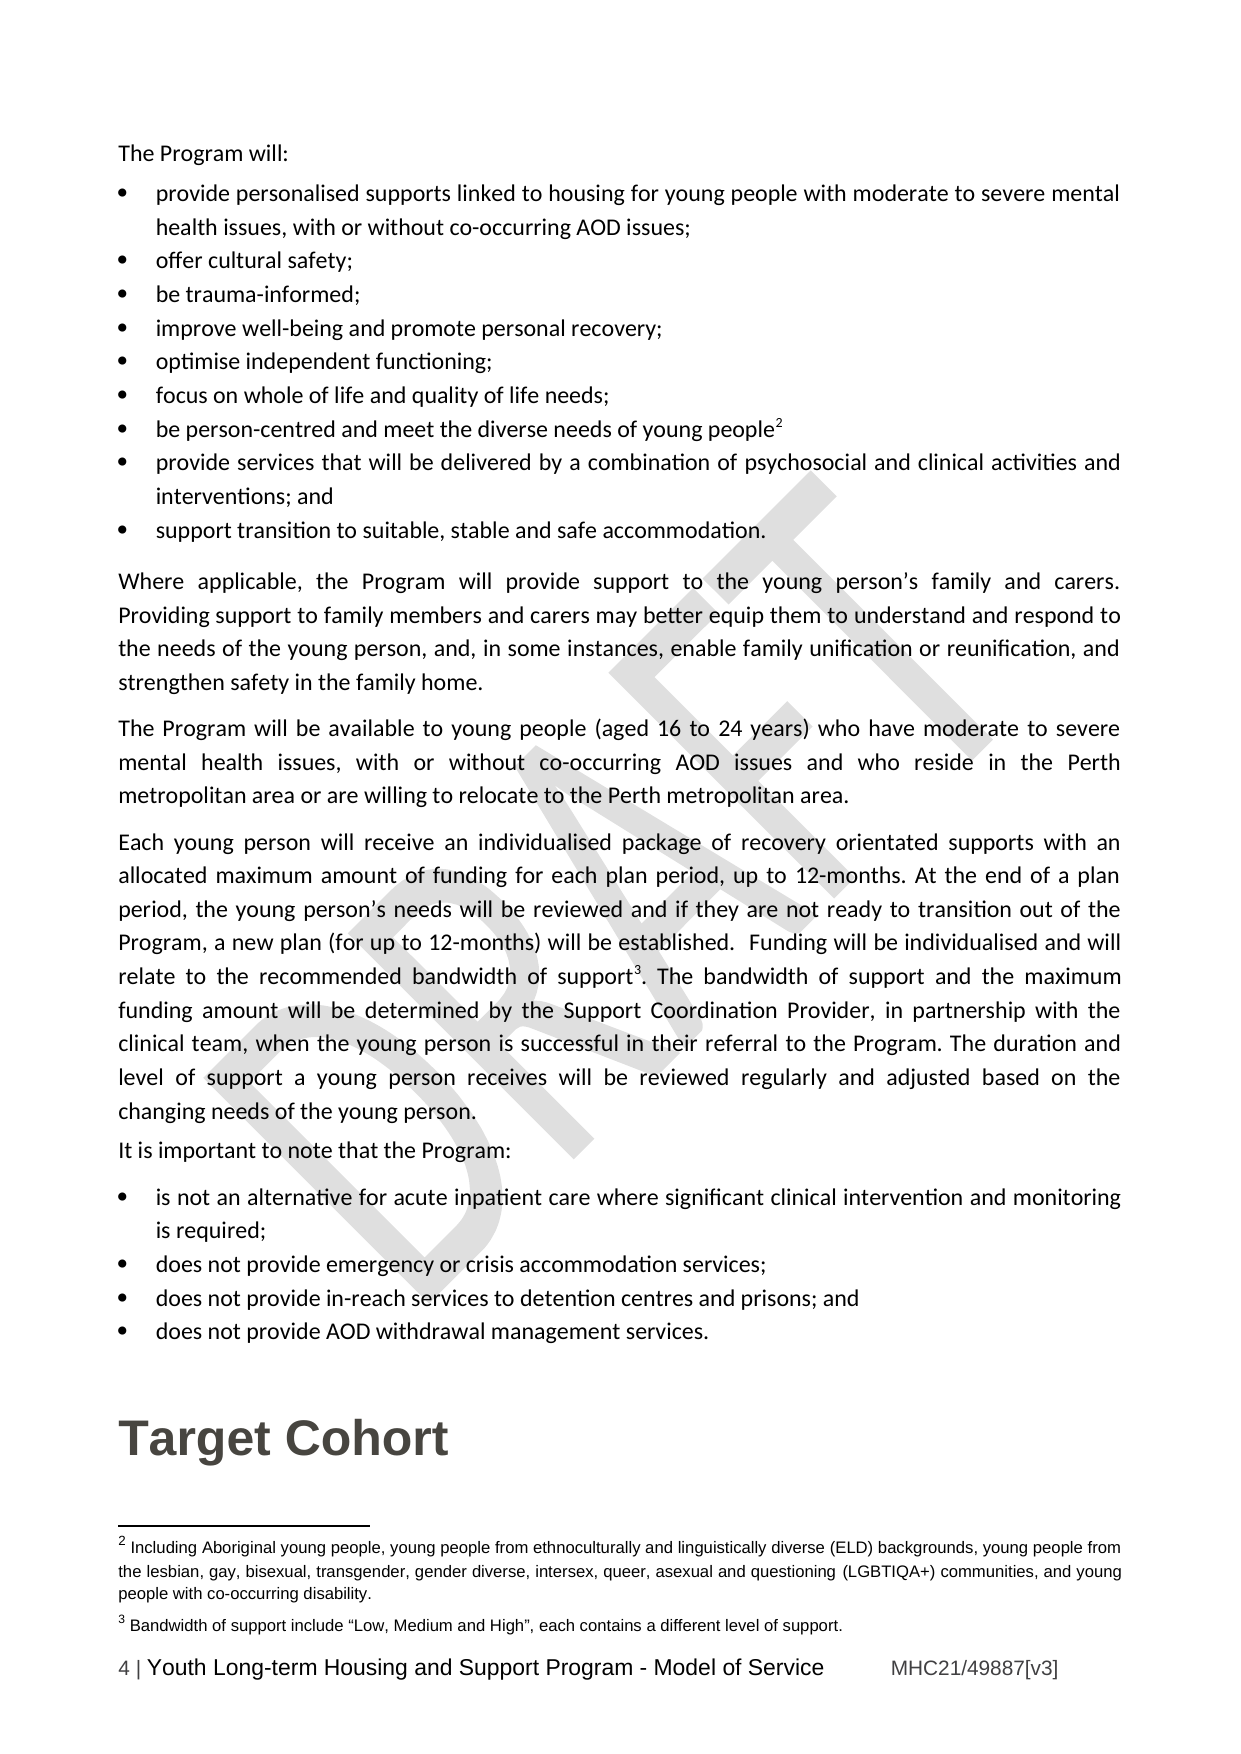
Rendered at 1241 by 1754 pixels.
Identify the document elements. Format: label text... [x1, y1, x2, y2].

text Where applicable, the Program will provide support to the young person’s family and carers. Providing support to family members and carers may better equip them to understand and respond to the needs of the young person, and, in some instances, enable family unification or reunification, and strengthen safety in the family home. [118, 566, 1122, 696]
list improve well-being and promote personal recovery; [118, 313, 1122, 342]
list offer cultural safety; [118, 246, 1122, 275]
list does not provide emergency or crisis accommodation services; [118, 1249, 1122, 1278]
list be person-centred and meet the diverse needs of young people [118, 414, 1122, 443]
subtitle Target Cohort [118, 1409, 1122, 1466]
list provide personalised supports linked to housing for young people with moderate to severe mental health issues, with or without co-occurring AOD issues; [118, 178, 1122, 241]
text The Program will be available to young people (aged 16 to 24 years) who have moderate to severe mental health issues, with or without co-occurring AOD issues and who reside in the Perth metropolitan area or are willing to relocate to the Perth metropolitan area. [118, 713, 1122, 810]
list does not provide AOD withdrawal management services. [118, 1316, 1122, 1346]
list does not provide in-reach services to detention centres and prisons; and [118, 1283, 1122, 1312]
list is not an alternative for acute inpatient care where significant clinical intervention and monitoring is required; [118, 1182, 1122, 1245]
list provide services that will be delivered by a combination of psychosocial and clinical activities and interventions; and [118, 447, 1122, 510]
list be trauma-informed; [118, 279, 1122, 308]
text The Program will: [118, 138, 1122, 168]
list support transition to suitable, stable and safe accommodation. [118, 515, 1122, 544]
text Each young person will receive an individualised package of recovery orientated supports with an allocated maximum amount of funding for each plan period, up to 12-months. At the end of a plan period, the young person’s needs will be reviewed and if they are not ready to transition out of the Program, a new plan (for up to 12-months) will be established. Funding will be individualised and will relate to the recommended bandwidth of support. The bandwidth of support and the maximum funding amount will be determined by the Support Coordination Provider, in partnership with the clinical team, when the young person is successful in their referral to the Program. The duration and level of support a young person receives will be reviewed regularly and adjusted based on the changing needs of the young person. [118, 827, 1122, 1125]
list optimise independent functioning; [118, 346, 1122, 376]
list focus on whole of life and quality of life needs; [118, 380, 1122, 409]
text It is important to note that the Program: [118, 1136, 1122, 1165]
